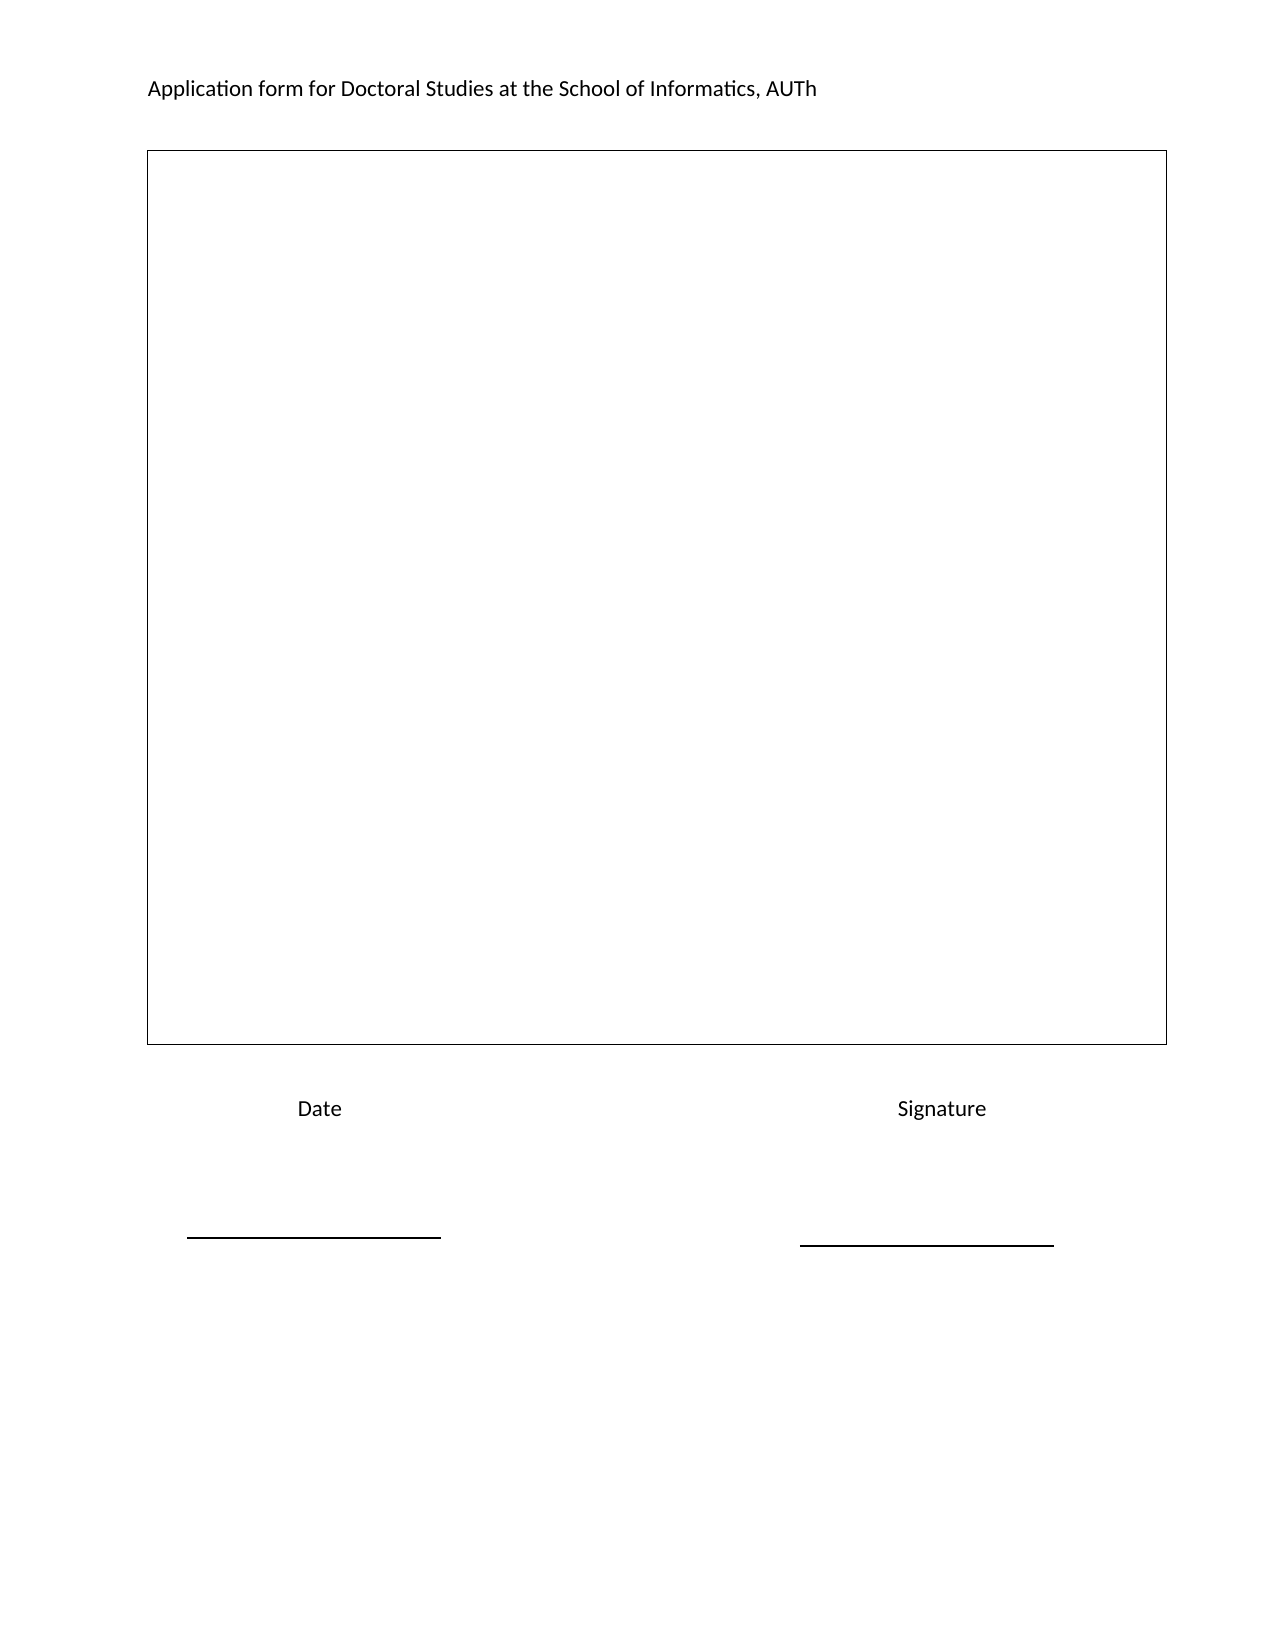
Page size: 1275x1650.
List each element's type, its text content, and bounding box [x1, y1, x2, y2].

table_header [148, 151, 1166, 1043]
text Date Signature [148, 1094, 1152, 1122]
